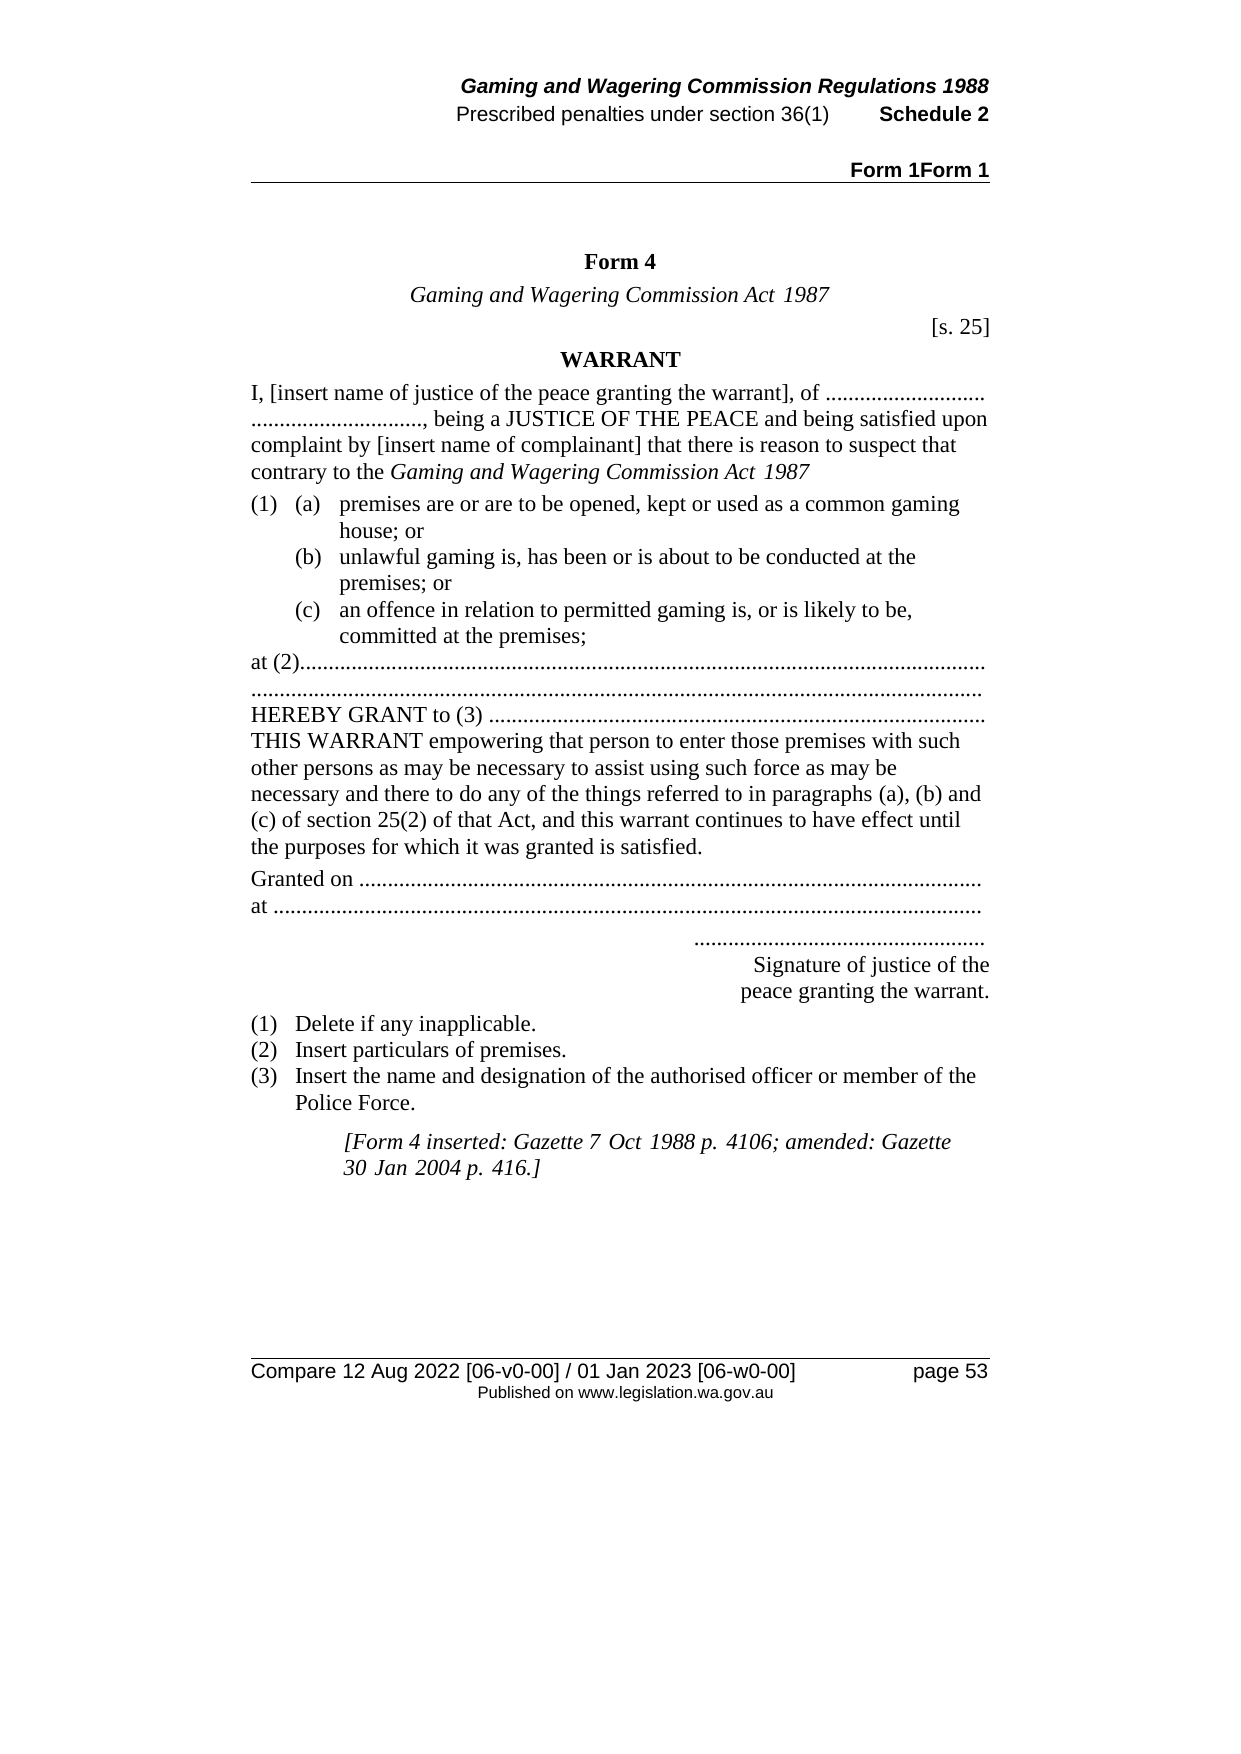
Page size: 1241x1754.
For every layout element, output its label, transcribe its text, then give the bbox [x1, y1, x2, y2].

text I, [insert name of justice of the peace granting the warrant], of ............................ .............................., being a JUSTICE OF THE PEACE and being satisfied upon complaint by [insert name of complainant] that there is reason to suspect that contrary to the Gaming and Wagering Commission Act 1987 [251, 379, 990, 484]
text (3) Insert the name and designation of the authorised officer or member of the Police Force. [251, 1062, 990, 1115]
text (1) (a) premises are or are to be opened, kept or used as a common gaming house; or [251, 490, 990, 543]
text THIS WARRANT empowering that person to enter those premises with such other persons as may be necessary to assist using such force as may be necessary and there to do any of the things referred to in paragraphs (a), (b) and (c) of section 25(2) of that Act, and this warrant continues to have effect until the purposes for which it was granted is satisfied. [251, 727, 990, 859]
text at ............................................................................................................................ [251, 892, 990, 918]
text (b) unlawful gaming is, has been or is about to be conducted at the premises; or [251, 543, 990, 596]
text (1) Delete if any inapplicable. [251, 1010, 990, 1036]
text [Form 4 inserted: Gazette 7 Oct 1988 p. 4106; amended: Gazette 30 Jan 2004 p. 416.] [251, 1128, 990, 1180]
text Granted on ............................................................................................................. [251, 866, 990, 892]
text [s. 25] [251, 313, 990, 340]
text peace granting the warrant. [693, 977, 990, 1003]
text Gaming and Wagering Commission Act 1987 [251, 281, 990, 307]
subtitle Form 4 [251, 247, 990, 274]
text ................................................................................................................................ [251, 675, 990, 701]
text Signature of justice of the [693, 951, 990, 977]
text ................................................... [693, 924, 990, 951]
text at (2)........................................................................................................................ [251, 648, 990, 675]
text WARRANT [251, 346, 990, 372]
text (c) an offence in relation to permitted gaming is, or is likely to be, committed at the premises; [251, 596, 990, 648]
text (2) Insert particulars of premises. [251, 1036, 990, 1062]
text HEREBY GRANT to (3) ....................................................................................... [251, 701, 990, 727]
